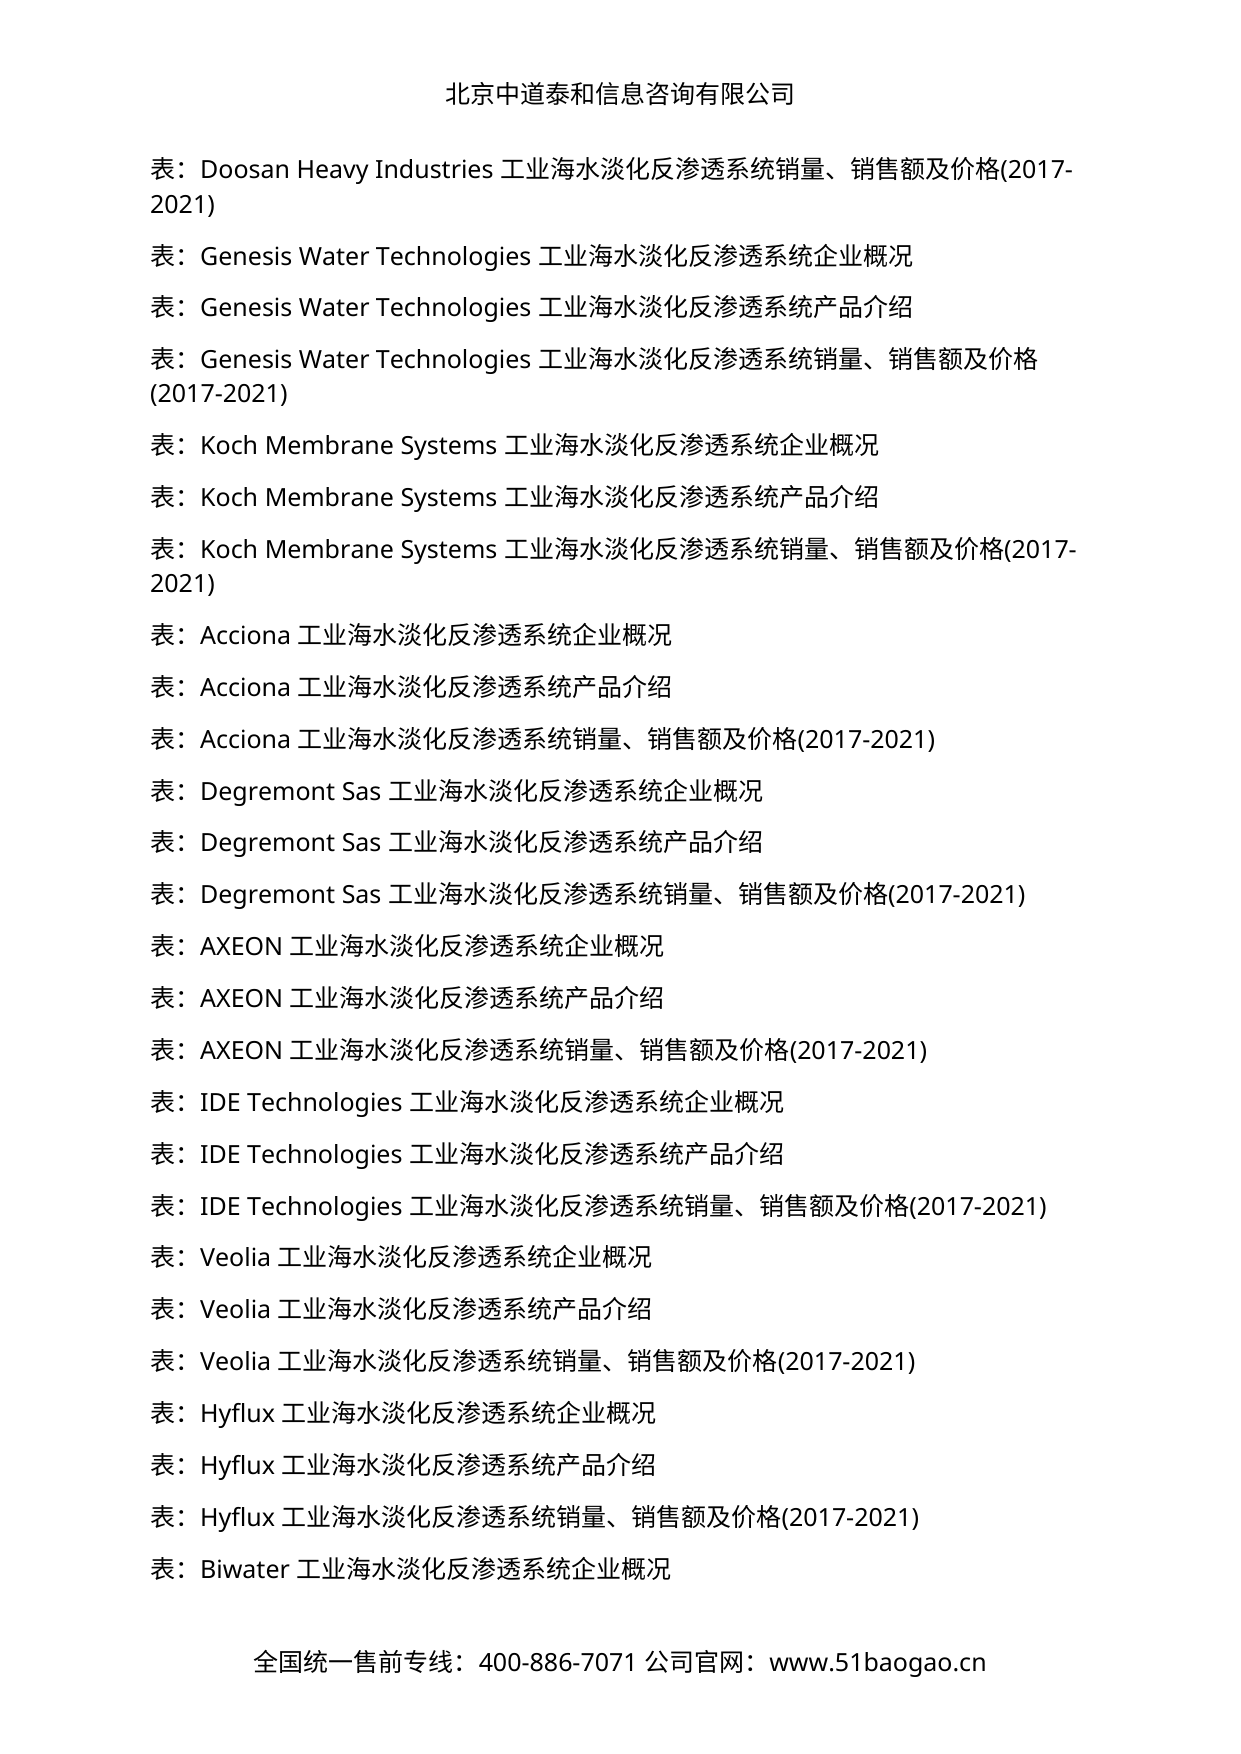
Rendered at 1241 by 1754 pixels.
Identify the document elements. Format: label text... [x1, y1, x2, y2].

text 表：Koch Membrane Systems 工业海水淡化反渗透系统产品介绍 [150, 477, 1090, 514]
text 表：Doosan Heavy Industries 工业海水淡化反渗透系统销量、销售额及价格(2017-2021) [150, 150, 1090, 220]
text 表：Genesis Water Technologies 工业海水淡化反渗透系统企业概况 [150, 236, 1090, 272]
text 表：Koch Membrane Systems 工业海水淡化反渗透系统销量、销售额及价格(2017-2021) [150, 529, 1090, 600]
text 表：Degremont Sas 工业海水淡化反渗透系统产品介绍 [150, 823, 1090, 859]
text 表：Degremont Sas 工业海水淡化反渗透系统销量、销售额及价格(2017-2021) [150, 875, 1090, 911]
text 表：Acciona 工业海水淡化反渗透系统销量、销售额及价格(2017-2021) [150, 719, 1090, 755]
text 表：Genesis Water Technologies 工业海水淡化反渗透系统产品介绍 [150, 288, 1090, 324]
text 表：AXEON 工业海水淡化反渗透系统销量、销售额及价格(2017-2021) [150, 1030, 1090, 1067]
text 表：Biwater 工业海水淡化反渗透系统企业概况 [150, 1549, 1090, 1585]
text 表：Koch Membrane Systems 工业海水淡化反渗透系统企业概况 [150, 426, 1090, 462]
text 表：Hyflux 工业海水淡化反渗透系统产品介绍 [150, 1445, 1090, 1482]
text 表：AXEON 工业海水淡化反渗透系统企业概况 [150, 927, 1090, 963]
text 表：Hyflux 工业海水淡化反渗透系统企业概况 [150, 1393, 1090, 1430]
text 表：Genesis Water Technologies 工业海水淡化反渗透系统销量、销售额及价格(2017-2021) [150, 340, 1090, 410]
text 表：Hyflux 工业海水淡化反渗透系统销量、销售额及价格(2017-2021) [150, 1497, 1090, 1533]
text 表：Degremont Sas 工业海水淡化反渗透系统企业概况 [150, 771, 1090, 807]
text 表：IDE Technologies 工业海水淡化反渗透系统销量、销售额及价格(2017-2021) [150, 1186, 1090, 1222]
text 表：Veolia 工业海水淡化反渗透系统产品介绍 [150, 1290, 1090, 1326]
text 表：Veolia 工业海水淡化反渗透系统销量、销售额及价格(2017-2021) [150, 1342, 1090, 1378]
text 表：IDE Technologies 工业海水淡化反渗透系统产品介绍 [150, 1134, 1090, 1170]
text 表：IDE Technologies 工业海水淡化反渗透系统企业概况 [150, 1082, 1090, 1118]
text 表：AXEON 工业海水淡化反渗透系统产品介绍 [150, 978, 1090, 1015]
text 表：Veolia 工业海水淡化反渗透系统企业概况 [150, 1238, 1090, 1274]
text 表：Acciona 工业海水淡化反渗透系统产品介绍 [150, 667, 1090, 703]
text 表：Acciona 工业海水淡化反渗透系统企业概况 [150, 615, 1090, 652]
